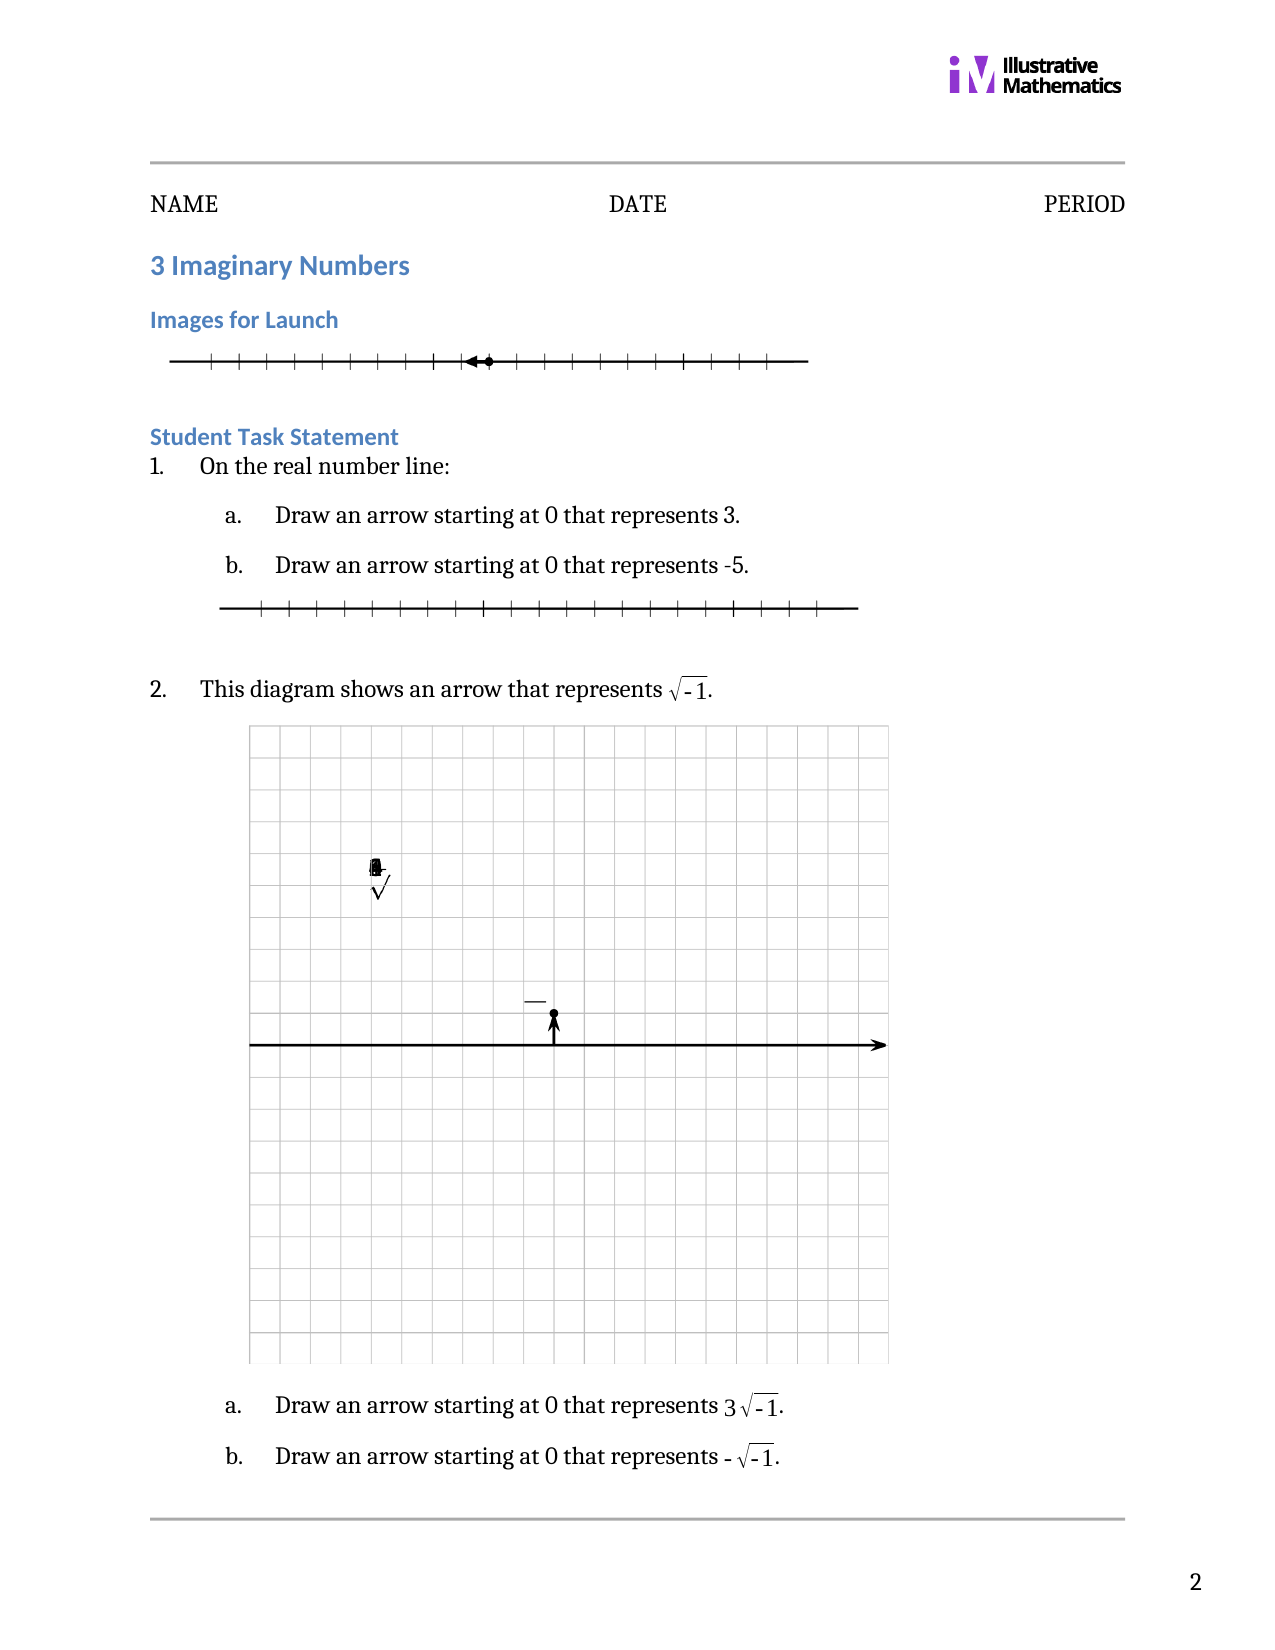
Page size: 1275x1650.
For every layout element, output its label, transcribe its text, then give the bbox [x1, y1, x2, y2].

subtitle 3 Imaginary Numbers [150, 247, 1125, 283]
list This diagram shows an arrow that represents . [150, 674, 1125, 704]
subtitle Student Task Statement [150, 421, 1125, 452]
list Draw an arrow starting at 0 that represents 3. [225, 501, 1125, 530]
picture [949, 55, 1121, 93]
picture [218, 600, 859, 648]
picture [218, 725, 889, 1364]
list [225, 1442, 1125, 1471]
subtitle Images for Launch [150, 304, 1125, 334]
picture [168, 353, 809, 401]
list Draw an arrow starting at 0 that represents -5. [225, 551, 1125, 579]
list On the real number line: [150, 452, 1125, 480]
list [225, 1391, 1125, 1421]
